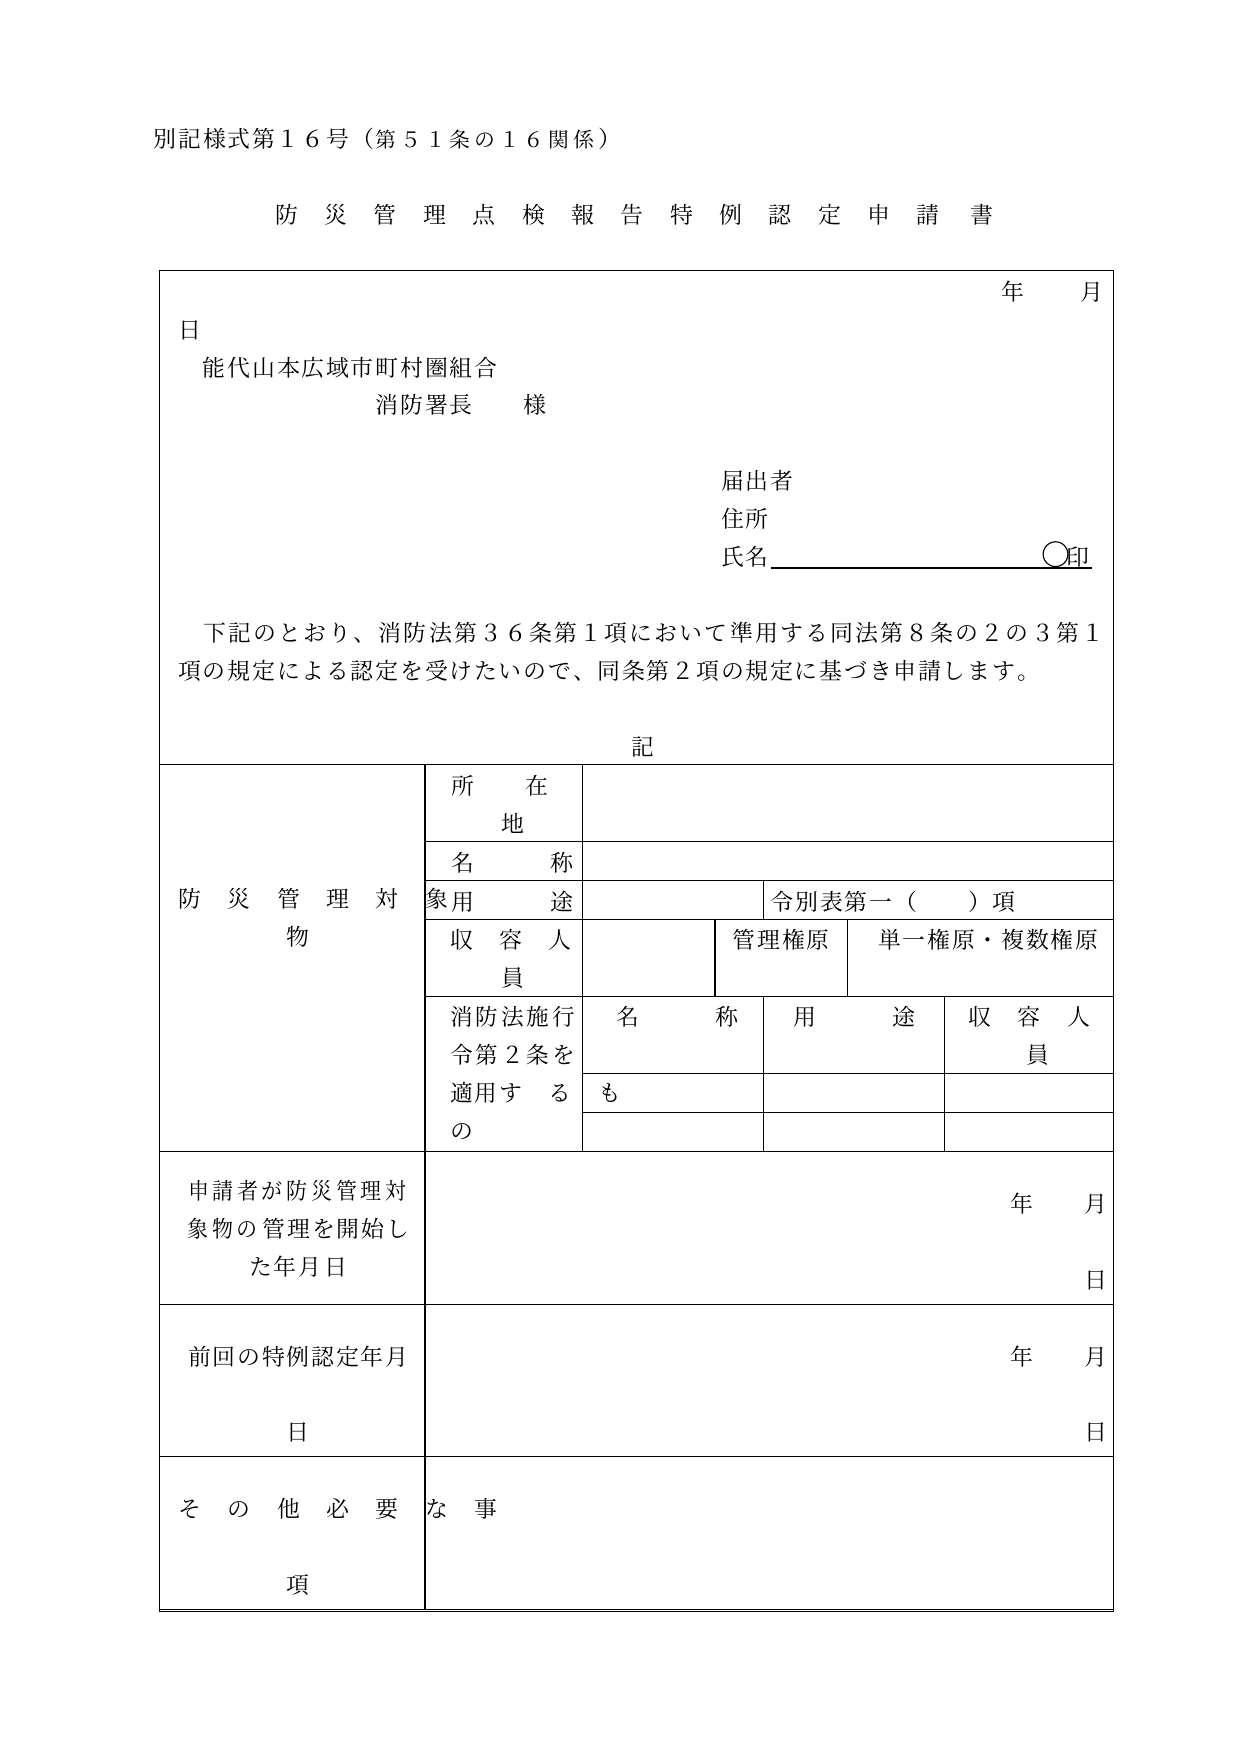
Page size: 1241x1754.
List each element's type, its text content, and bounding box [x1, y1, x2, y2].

table_cell [583, 765, 1113, 841]
table_cell 名 称 [426, 842, 582, 880]
table_cell [426, 1457, 1113, 1609]
table_cell 単一権原・複数権原 [848, 920, 1113, 996]
table_cell 令別表第一（ ）項 [764, 881, 1113, 919]
table_cell 収容人員 [945, 997, 1113, 1073]
table_cell 管理権原 [716, 920, 847, 996]
table_cell 前回の特例認定年月日 [160, 1305, 424, 1456]
text 防災管理点検報告特例認定申請書 [153, 194, 1116, 232]
table_cell [583, 881, 763, 919]
table_cell 年 月 日 [426, 1152, 1113, 1303]
table_cell 消防法施行令第２条を適用するもの [426, 997, 582, 1151]
table_cell 用 途 [764, 997, 944, 1073]
table_cell [583, 842, 1113, 880]
table_cell [583, 1074, 763, 1112]
table_cell その他必要な事項 [160, 1457, 424, 1609]
table_cell [945, 1074, 1113, 1112]
table_cell 名 称 [583, 997, 763, 1073]
table_cell [764, 1113, 944, 1151]
table_cell 年 月 日 [426, 1305, 1113, 1456]
table_cell 収容人員 [426, 920, 582, 996]
table_cell 所 在 地 [426, 765, 582, 841]
table_cell [764, 1074, 944, 1112]
table_cell 申請者が防災管理対象物の管理を開始した年月日 [160, 1152, 424, 1303]
text 別記様式第１６号（第５１条の１６関係） [153, 119, 1116, 157]
table_cell [583, 1113, 763, 1151]
table_header 年 月 日 能代山本広域市町村圏組合 消防署長 様 届出者 住所 氏名 印 下記のとおり、消防法第３６条第１項において準用する同法第８条の２の３第１項の規定による認定を受けたいので、同条第２項の規定に基づき申請します。 記 [160, 271, 1113, 764]
table_cell 防災管理対象物 [160, 765, 424, 1151]
table_cell [945, 1113, 1113, 1151]
table_cell [583, 920, 714, 996]
table_cell 用 途 [426, 881, 582, 919]
